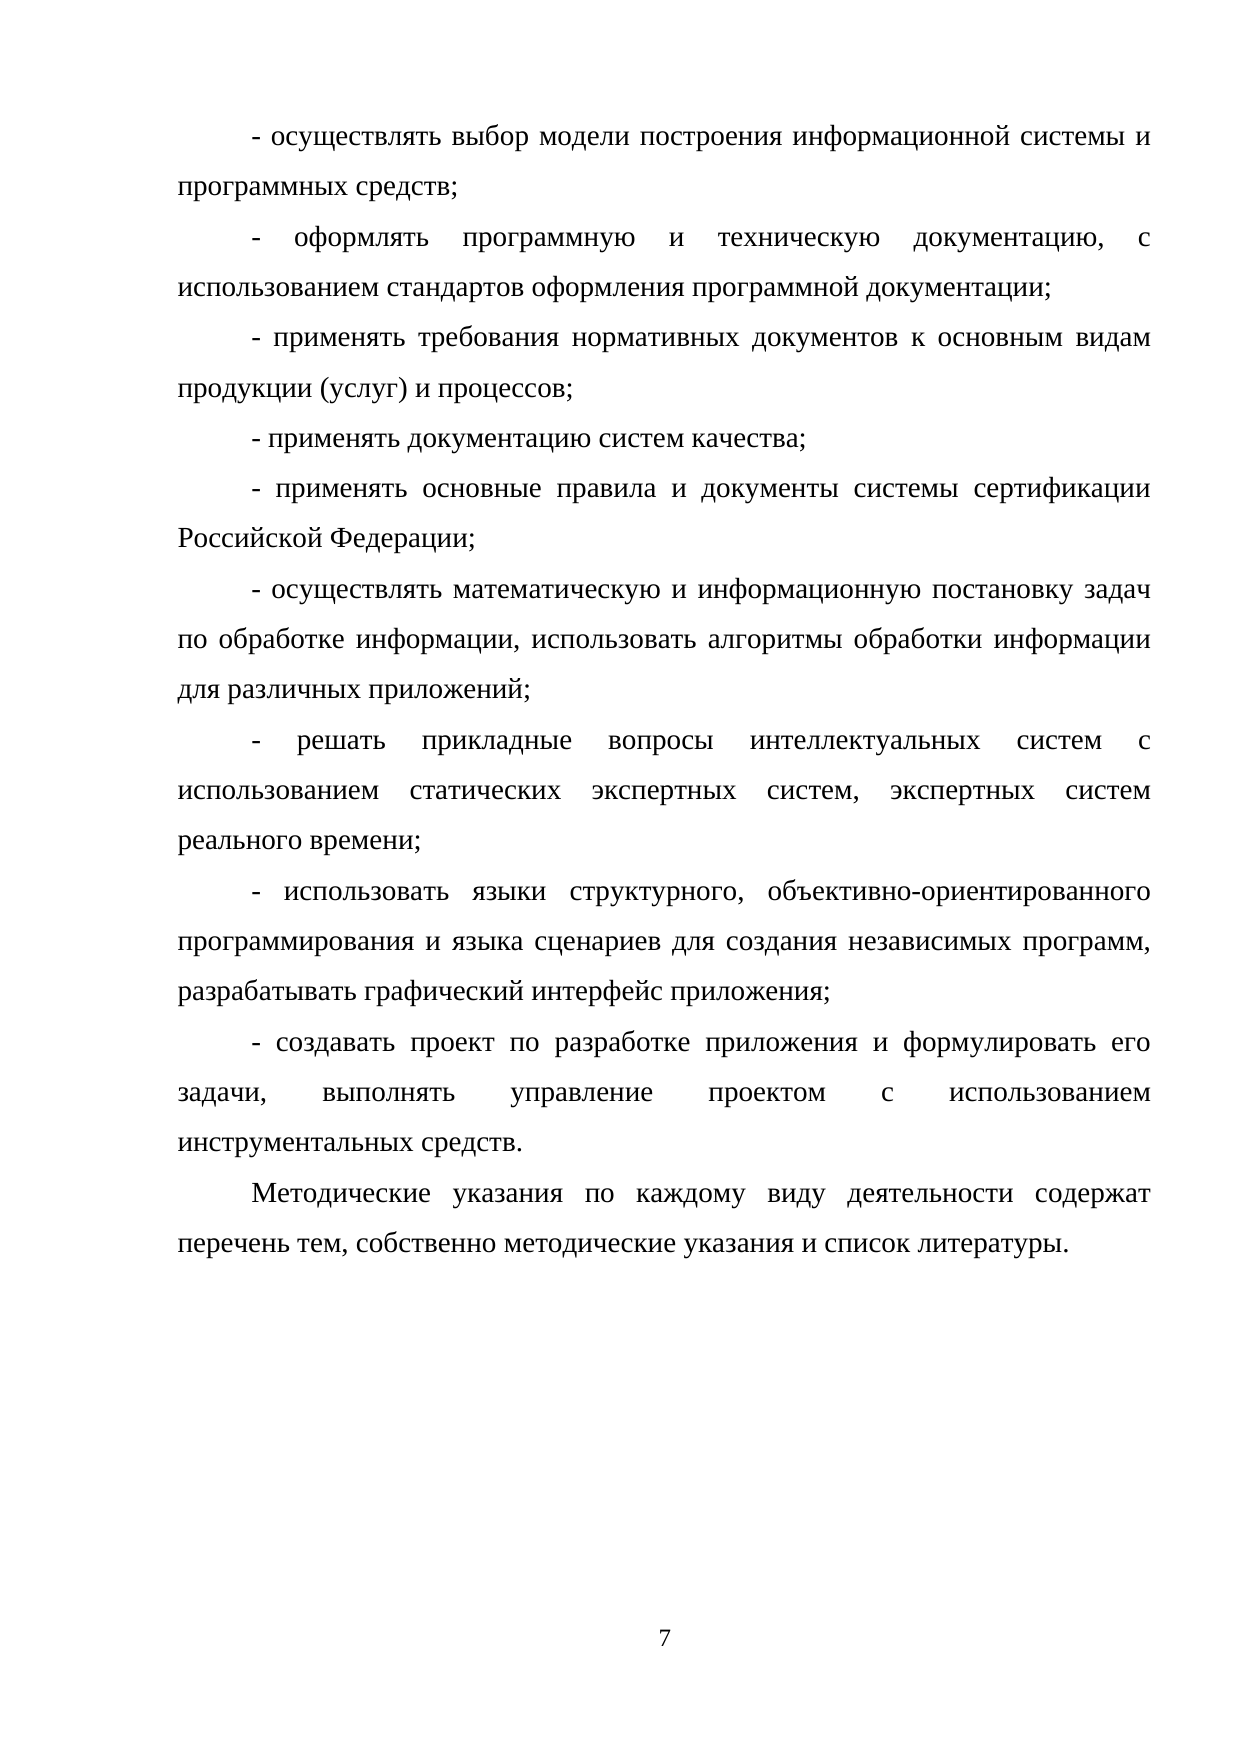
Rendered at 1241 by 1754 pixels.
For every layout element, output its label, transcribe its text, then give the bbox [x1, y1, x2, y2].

text Методические указания по каждому виду деятельности содержат перечень тем, собственно методические указания и список литературы. [177, 1175, 1152, 1258]
text - применять документацию систем качества; [177, 420, 1152, 453]
text - осуществлять выбор модели построения информационной системы и программных средств; [177, 118, 1152, 202]
text - использовать языки структурного, объективно-ориентированного программирования и языка сценариев для создания независимых программ, разрабатывать графический интерфейс приложения; [177, 873, 1152, 1007]
text - создавать проект по разработке приложения и формулировать его задачи, выполнять управление проектом с использованием инструментальных средств. [177, 1024, 1152, 1158]
text - оформлять программную и техническую документацию, с использованием стандартов оформления программной документации; [177, 219, 1152, 303]
text - решать прикладные вопросы интеллектуальных систем с использованием статических экспертных систем, экспертных систем реального времени; [177, 722, 1152, 856]
text - применять основные правила и документы системы сертификации Российской Федерации; [177, 470, 1152, 554]
text - применять требования нормативных документов к основным видам продукции (услуг) и процессов; [177, 319, 1152, 403]
text - осуществлять математическую и информационную постановку задач по обработке информации, использовать алгоритмы обработки информации для различных приложений; [177, 571, 1152, 705]
